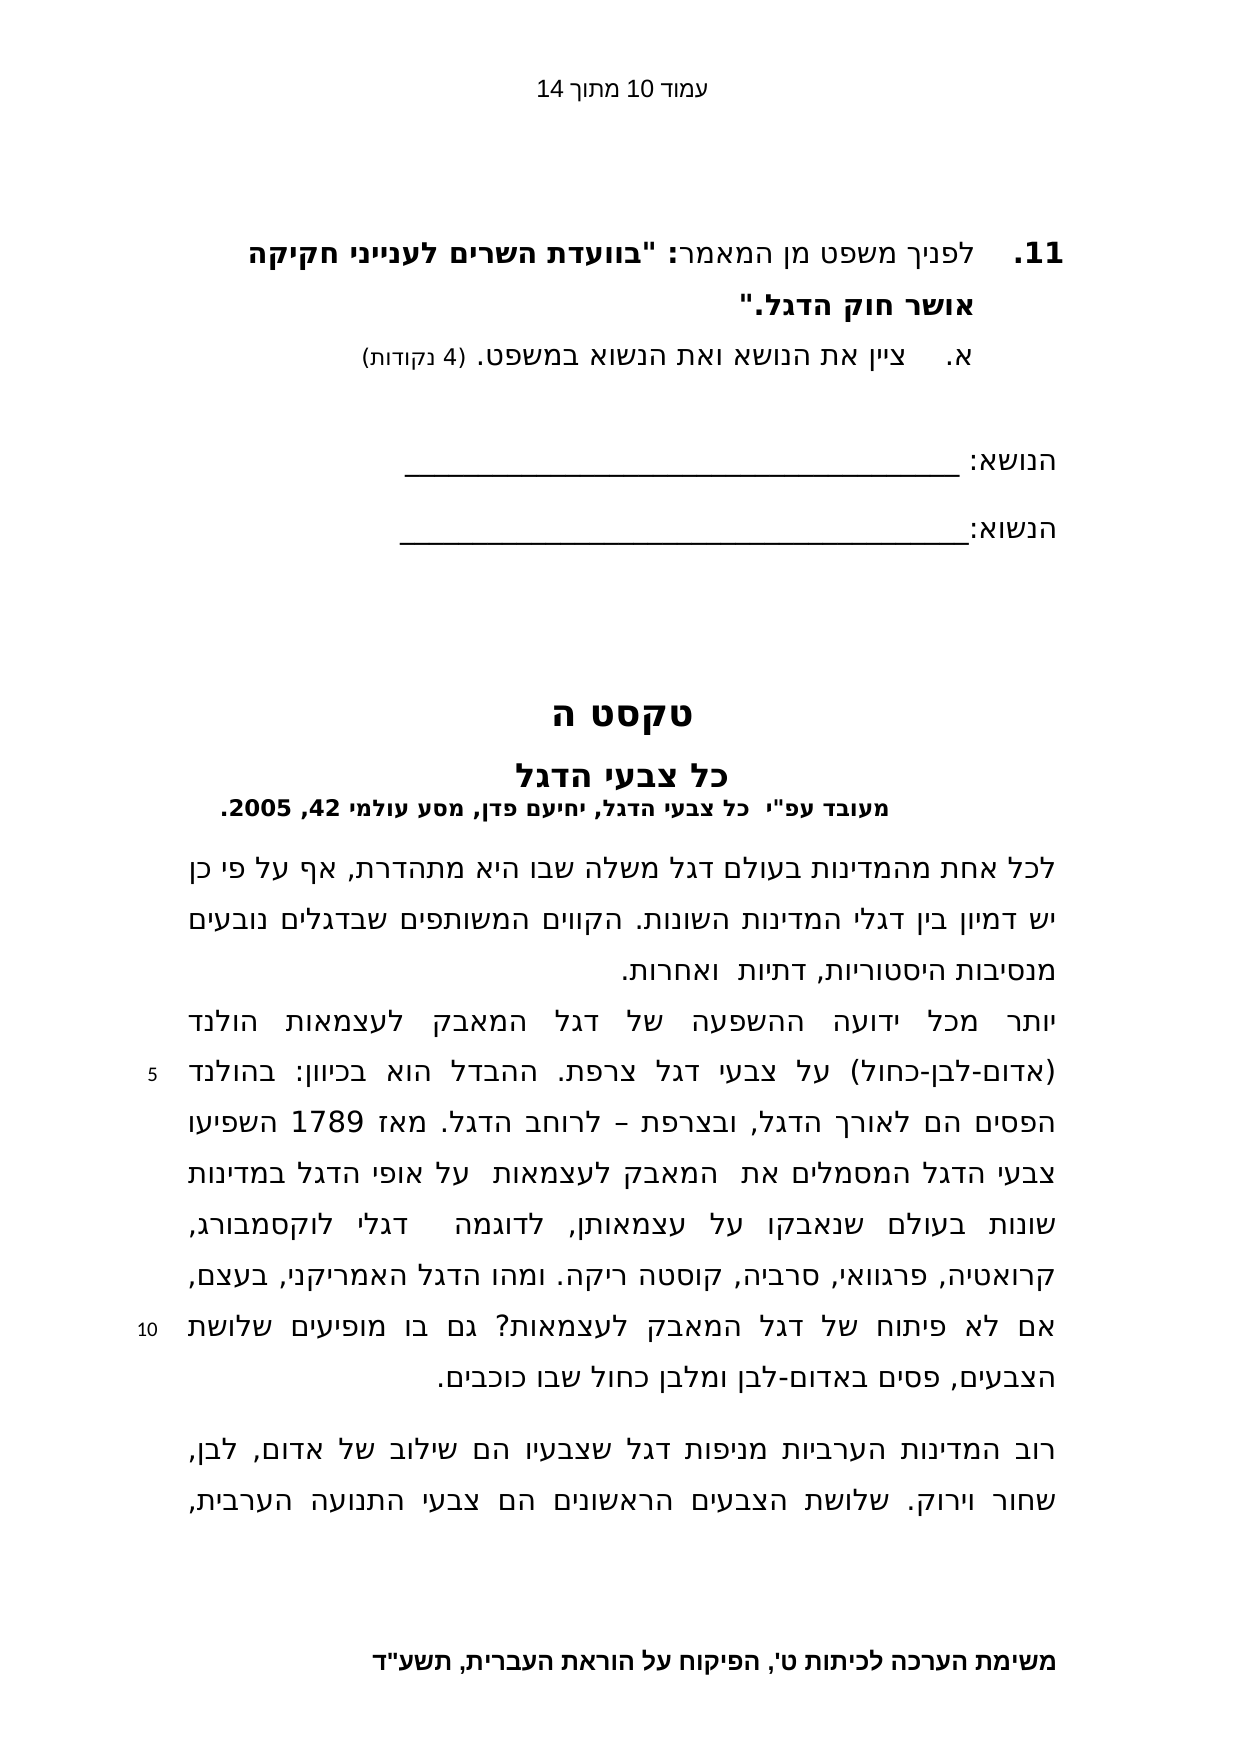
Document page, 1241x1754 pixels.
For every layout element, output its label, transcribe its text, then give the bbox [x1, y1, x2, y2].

text יותר מכל ידועה ההשפעה של דגל המאבק לעצמאות הולנד (אדום-לבן-כחול) על צבעי דגל צרפת. ההבדל הוא בכיוון: בהולנד הפסים הם לאורך הדגל, ובצרפת – לרוחב הדגל. מאז 1789 השפיעו צבעי הדגל המסמלים את המאבק לעצמאות על אופי הדגל במדינות שונות בעולם שנאבקו על עצמאותן, לדוגמה דגלי לוקסמבורג, קרואטיה, פרגוואי, סרביה, קוסטה ריקה. ומהו הדגל האמריקני, בעצם, אם לא פיתוח של דגל המאבק לעצמאות? גם בו מופיעים שלושת הצבעים, פסים באדום-לבן ומלבן כחול שבו כוכבים. [187, 1004, 1057, 1394]
text טקסט ה [187, 692, 1057, 736]
list ציין את הנושא ואת הנשוא במשפט. (4 נקודות) [187, 339, 944, 373]
text מעובד עפ"י כל צבעי הדגל, יחיעם פדן, מסע עולמי 42, 2005. [187, 795, 1057, 822]
text הנשוא:_______________________________________ [187, 511, 1057, 545]
text כל צבעי הדגל [187, 756, 1057, 795]
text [187, 1432, 1057, 1517]
text לכל אחת מהמדינות בעולם דגל משלה שבו היא מתהדרת, אף על פי כן יש דמיון בין דגלי המדינות השונות. הקווים המשותפים שבדגלים נובעים מנסיבות היסטוריות, דתיות ואחרות. [187, 851, 1057, 987]
text הנושא: ______________________________________ [187, 443, 1057, 477]
list לפניך משפט מן המאמר: "בוועדת השרים לענייני חקיקה אושר חוק הדגל." [187, 237, 1013, 322]
